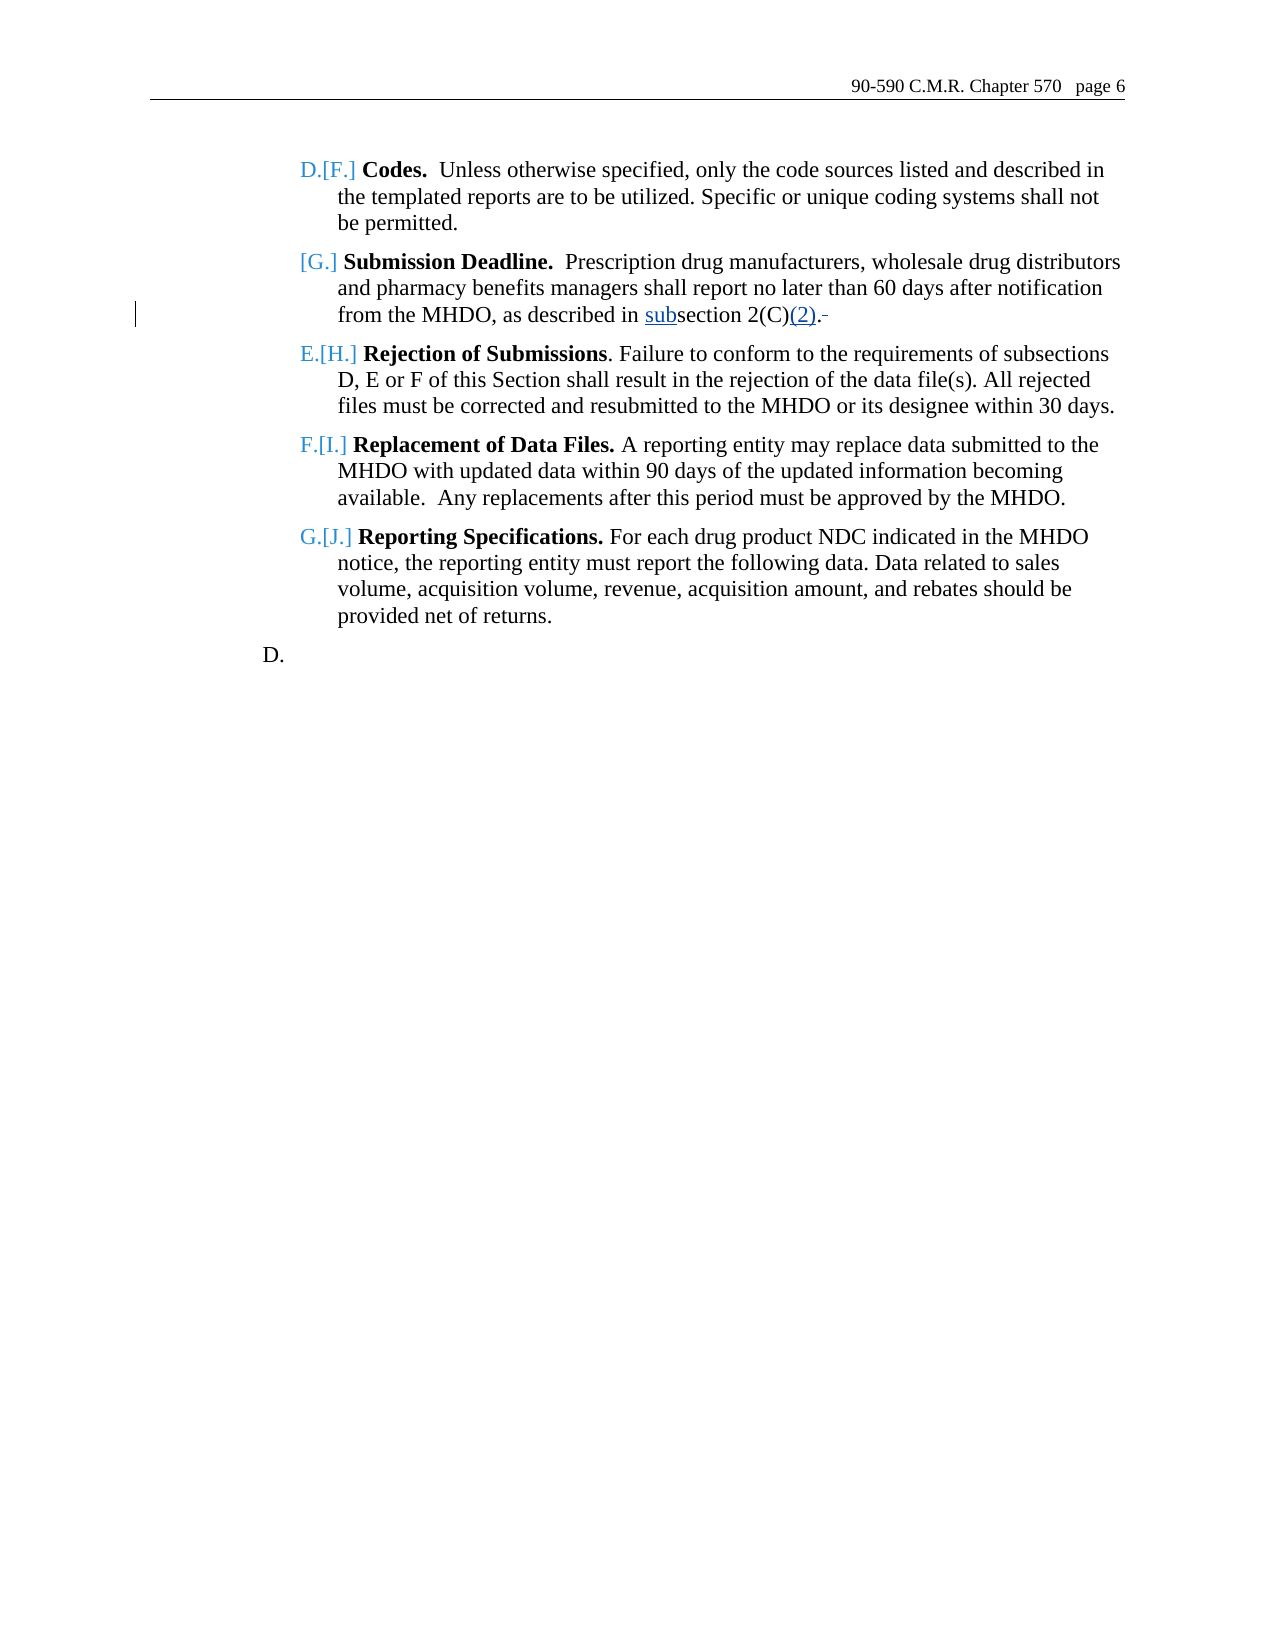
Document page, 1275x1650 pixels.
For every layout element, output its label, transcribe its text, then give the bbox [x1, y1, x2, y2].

list Codes. Unless otherwise specified, only the code sources listed and described in the templated reports are to be utilized. Specific or unique coding systems shall not be permitted. [300, 157, 1125, 236]
list Rejection of Submissions. Failure to conform to the requirements of subsections D, E or F of this Section shall result in the rejection of the data file(s). All rejected files must be corrected and resubmitted to the MHDO or its designee within 30 days. [300, 340, 1125, 419]
list Replacement of Data Files. A reporting entity may replace data submitted to the MHDO with updated data within 90 days of the updated information becoming available. Any replacements after this period must be approved by the MHDO. [300, 431, 1125, 510]
list Reporting Specifications. For each drug product NDC indicated in the MHDO notice, the reporting entity must report the following data. Data related to sales volume, acquisition volume, revenue, acquisition amount, and rebates should be provided net of returns. [300, 523, 1125, 628]
list Submission Deadline. Prescription drug manufacturers, wholesale drug distributors and pharmacy benefits managers shall report no later than 60 days after notification from the MHDO, as described in section 2(C). [300, 248, 1125, 327]
